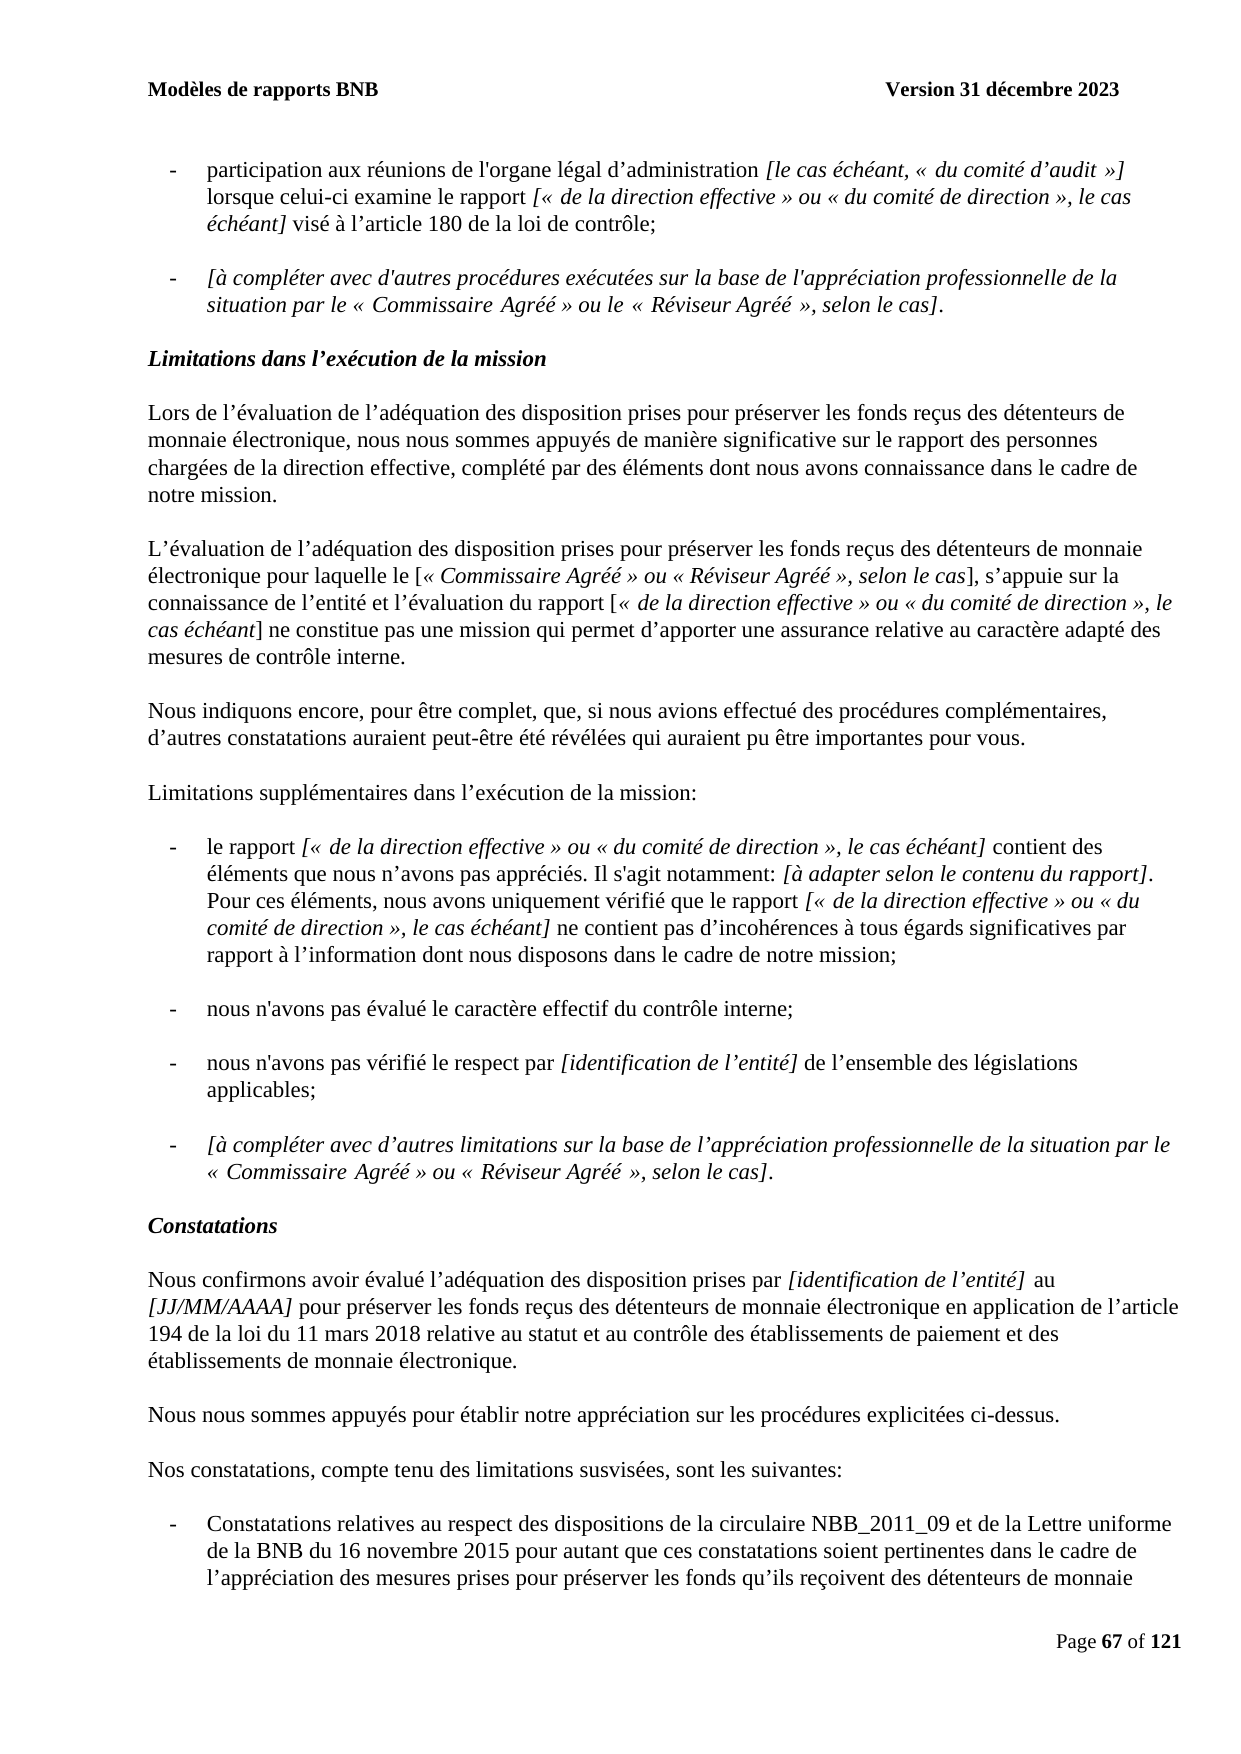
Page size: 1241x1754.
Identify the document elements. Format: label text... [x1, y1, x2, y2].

text Limitations dans l’exécution de la mission [148, 344, 1181, 372]
text Nous nous sommes appuyés pour établir notre appréciation sur les procédures explicitées ci-dessus. [148, 1401, 1181, 1428]
text L’évaluation de l’adéquation des disposition prises pour préserver les fonds reçus des détenteurs de monnaie électronique pour laquelle le [« Commissaire Agréé » ou « Réviseur Agréé », selon le cas], s’appuie sur la connaissance de l’entité et l’évaluation du rapport [« de la direction effective » ou « du comité de direction », le cas échéant] ne constitue pas une mission qui permet d’apporter une assurance relative au caractère adapté des mesures de contrôle interne. [148, 534, 1181, 669]
text Nous indiquons encore, pour être complet, que, si nous avions effectué des procédures complémentaires, d’autres constatations auraient peut-être été révélées qui auraient pu être importantes pour vous. [148, 697, 1181, 751]
list nous n'avons pas évalué le caractère effectif du contrôle interne; [169, 994, 1181, 1022]
text Limitations supplémentaires dans l’exécution de la mission: [148, 778, 1181, 805]
text Constatations [148, 1211, 1181, 1238]
text Nos constatations, compte tenu des limitations susvisées, sont les suivantes: [148, 1455, 1181, 1482]
list le rapport [« de la direction effective » ou « du comité de direction », le cas échéant] contient des éléments que nous n’avons pas appréciés. Il s'agit notamment: [à adapter selon le contenu du rapport]. Pour ces éléments, nous avons uniquement vérifié que le rapport [« de la direction effective » ou « du comité de direction », le cas échéant] ne contient pas d’incohérences à tous égards significatives par rapport à l’information dont nous disposons dans le cadre de notre mission; [169, 832, 1181, 967]
list nous n'avons pas vérifié le respect par [identification de l’entité] de l’ensemble des législations applicables; [169, 1049, 1181, 1103]
list [à compléter avec d’autres limitations sur la base de l’appréciation professionnelle de la situation par le « Commissaire Agréé » ou « Réviseur Agréé », selon le cas]. [169, 1130, 1181, 1184]
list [169, 1509, 1181, 1590]
text Nous confirmons avoir évalué l’adéquation des disposition prises par [identification de l’entité] au [JJ/MM/AAAA] pour préserver les fonds reçus des détenteurs de monnaie électronique en application de l’article 194 de la loi du 11 mars 2018 relative au statut et au contrôle des établissements de paiement et des établissements de monnaie électronique. [148, 1265, 1181, 1374]
list participation aux réunions de l'organe légal d’administration [le cas échéant, « du comité d’audit »] lorsque celui-ci examine le rapport [« de la direction effective » ou « du comité de direction », le cas échéant] visé à l’article 180 de la loi de contrôle; [169, 155, 1181, 236]
text Lors de l’évaluation de l’adéquation des disposition prises pour préserver les fonds reçus des détenteurs de monnaie électronique, nous nous sommes appuyés de manière significative sur le rapport des personnes chargées de la direction effective, complété par des éléments dont nous avons connaissance dans le cadre de notre mission. [148, 399, 1181, 507]
list [à compléter avec d'autres procédures exécutées sur la base de l'appréciation professionnelle de la situation par le « Commissaire Agréé » ou le « Réviseur Agréé », selon le cas]. [169, 263, 1181, 317]
